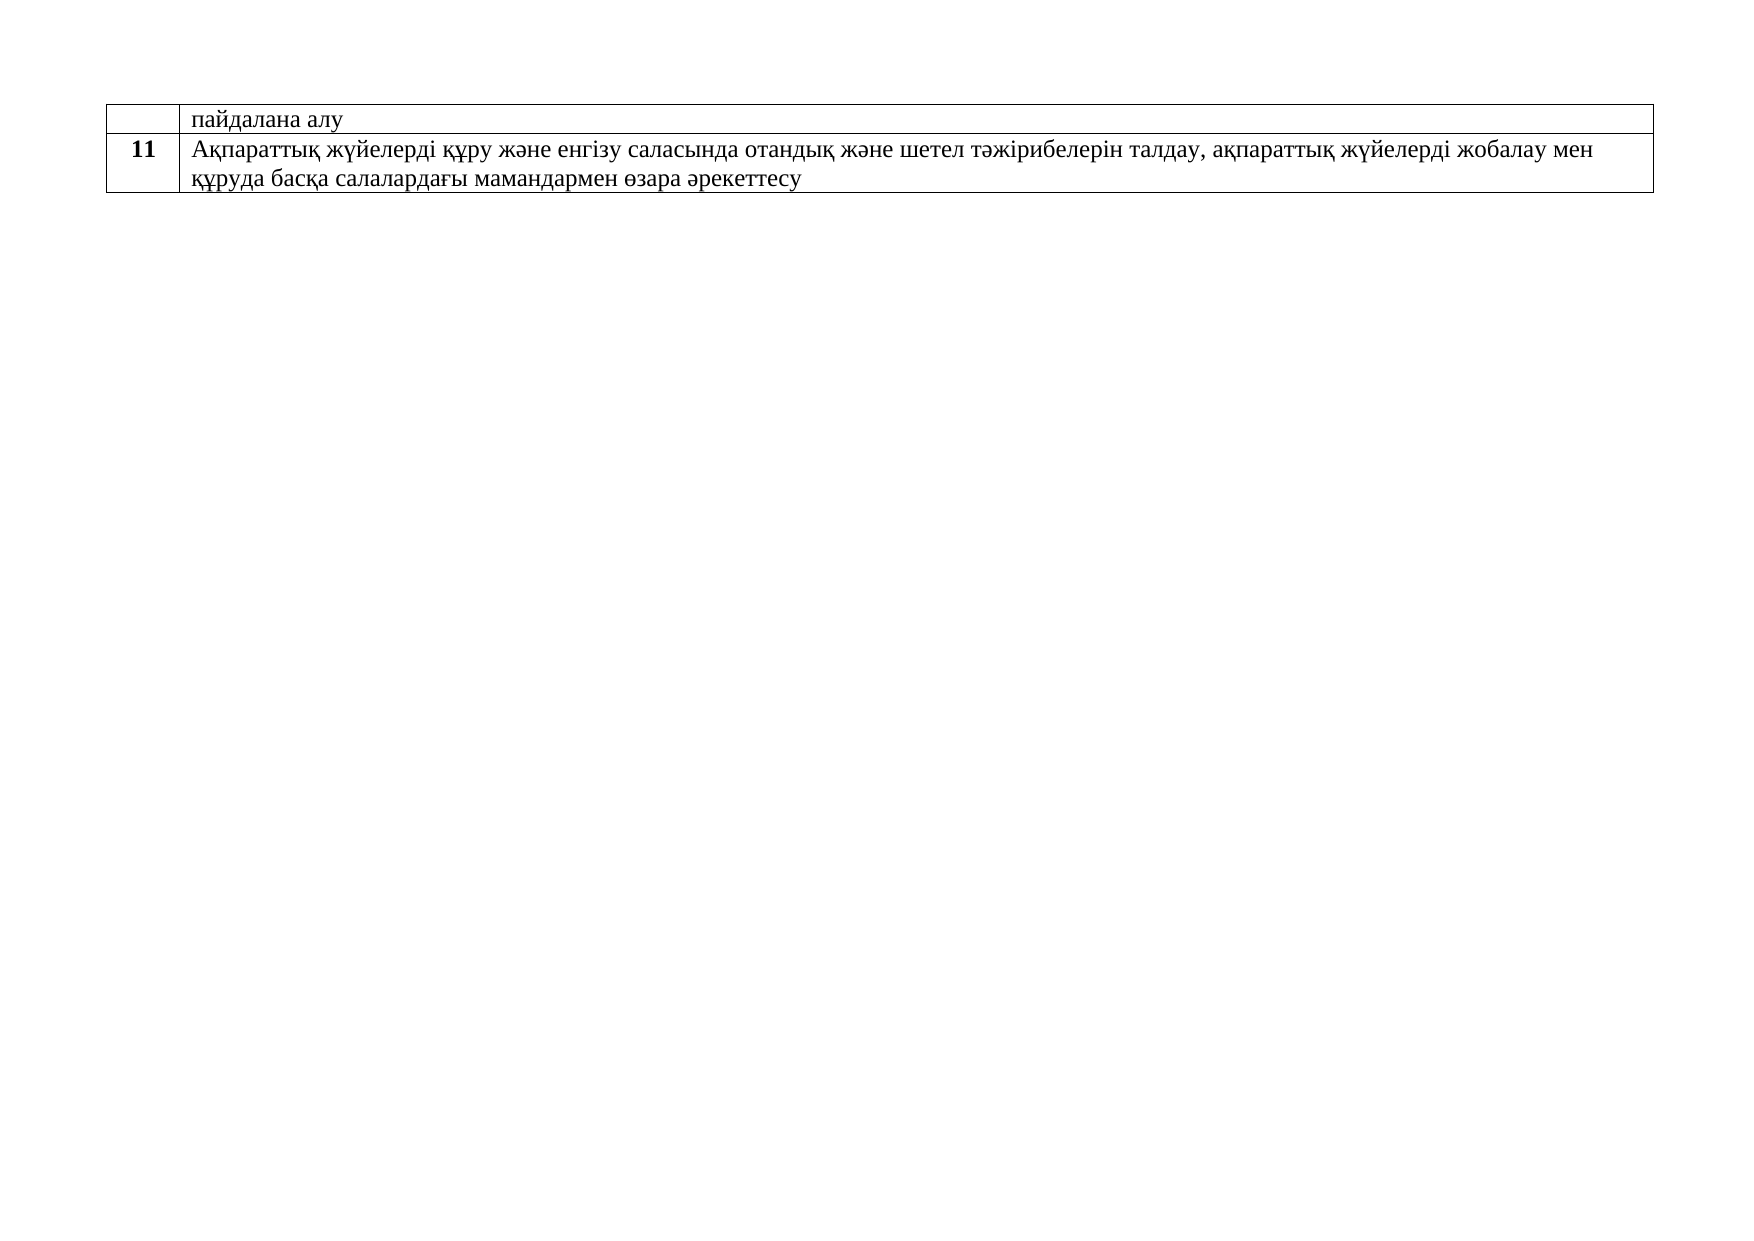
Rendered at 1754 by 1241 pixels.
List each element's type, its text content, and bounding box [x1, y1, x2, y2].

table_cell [180, 105, 1653, 133]
table_cell 10 [107, 105, 179, 133]
table_cell 11 [107, 134, 179, 192]
table_cell Ақпараттық жүйелерді құру және енгізу саласында отандық және шетел тәжірибелерін талдау, ақпараттық жүйелерді жобалау мен құруда басқа салалардағы мамандармен өзара әрекеттесу [180, 134, 1653, 192]
